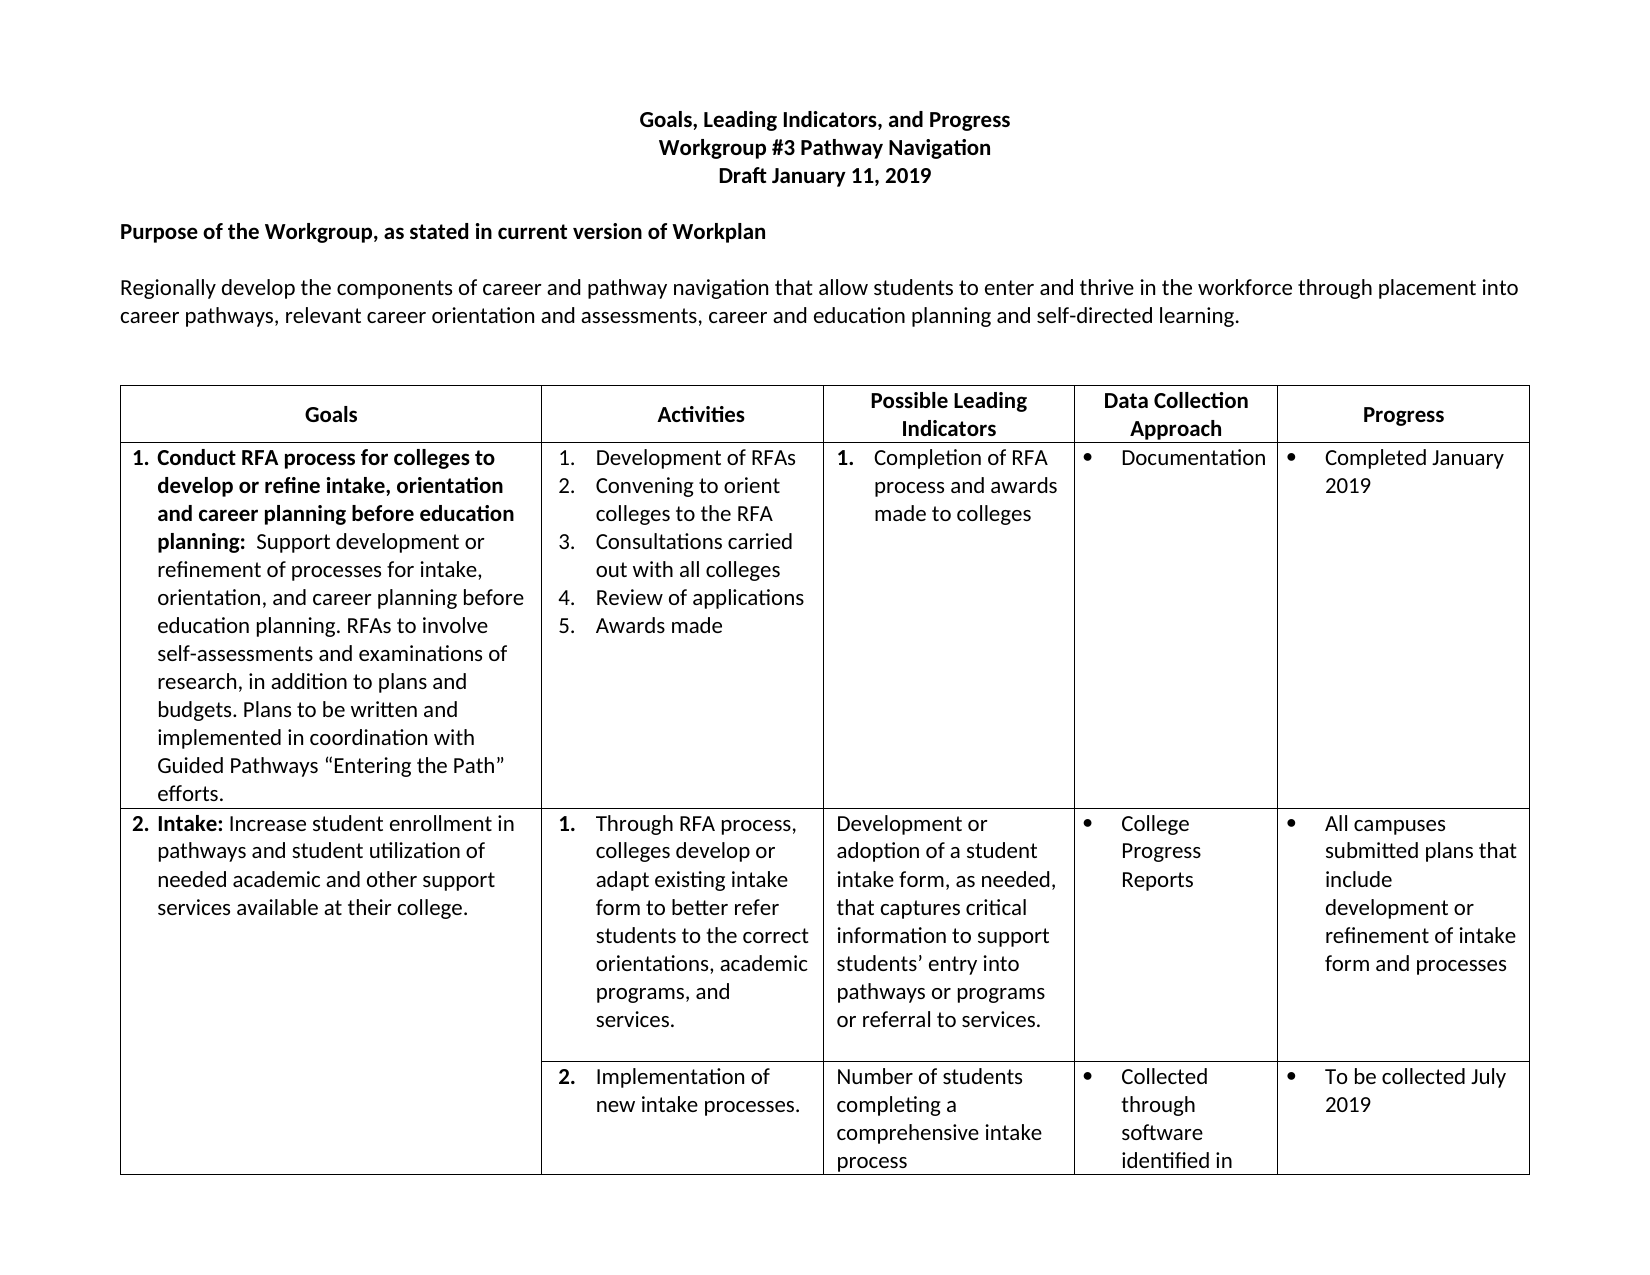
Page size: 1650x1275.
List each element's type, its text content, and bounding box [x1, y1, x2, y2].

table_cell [1075, 1062, 1277, 1174]
table_cell Through RFA process, colleges develop or adapt existing intake form to better refer students to the correct orientations, academic programs, and services. [542, 809, 823, 1061]
table_cell Completion of RFA process and awards made to colleges [824, 443, 1074, 808]
table_header Possible Leading Indicators [824, 386, 1074, 442]
text Regionally develop the components of career and pathway navigation that allow students to enter and thrive in the workforce through placement into career pathways, relevant career orientation and assessments, career and education planning and self-directed learning. [120, 273, 1530, 329]
text Goals, Leading Indicators, and Progress [120, 105, 1530, 133]
table_cell Intake: Increase student enrollment in pathways and student utilization of needed academic and other support services available at their college. [121, 809, 541, 1174]
table_cell Development of RFAs Convening to orient colleges to the RFA Consultations carried out with all colleges Review of applications Awards made [542, 443, 823, 808]
table_cell Documentation [1075, 443, 1277, 808]
table_cell Development or adoption of a student intake form, as needed, that captures critical information to support students’ entry into pathways or programs or referral to services. [824, 809, 1074, 1061]
table_header Activities [542, 386, 823, 442]
table_cell All campuses submitted plans that include development or refinement of intake form and processes [1278, 809, 1529, 1061]
table_header Goals [121, 386, 541, 442]
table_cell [542, 1062, 823, 1174]
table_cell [1278, 1062, 1529, 1174]
table_header Progress [1278, 386, 1529, 442]
table_cell College Progress Reports [1075, 809, 1277, 1061]
text Purpose of the Workgroup, as stated in current version of Workplan [120, 217, 1530, 245]
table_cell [824, 1062, 1074, 1174]
text Workgroup #3 Pathway Navigation [120, 133, 1530, 161]
table_cell Completed January 2019 [1278, 443, 1529, 808]
text Draft January 11, 2019 [120, 161, 1530, 189]
table_header Data Collection Approach [1075, 386, 1277, 442]
table_cell Conduct RFA process for colleges to develop or refine intake, orientation and career planning before education planning: Support development or refinement of processes for intake, orientation, and career planning before education planning. RFAs to involve self-assessments and examinations of research, in addition to plans and budgets. Plans to be written and implemented in coordination with Guided Pathways “Entering the Path” efforts. [121, 443, 541, 808]
